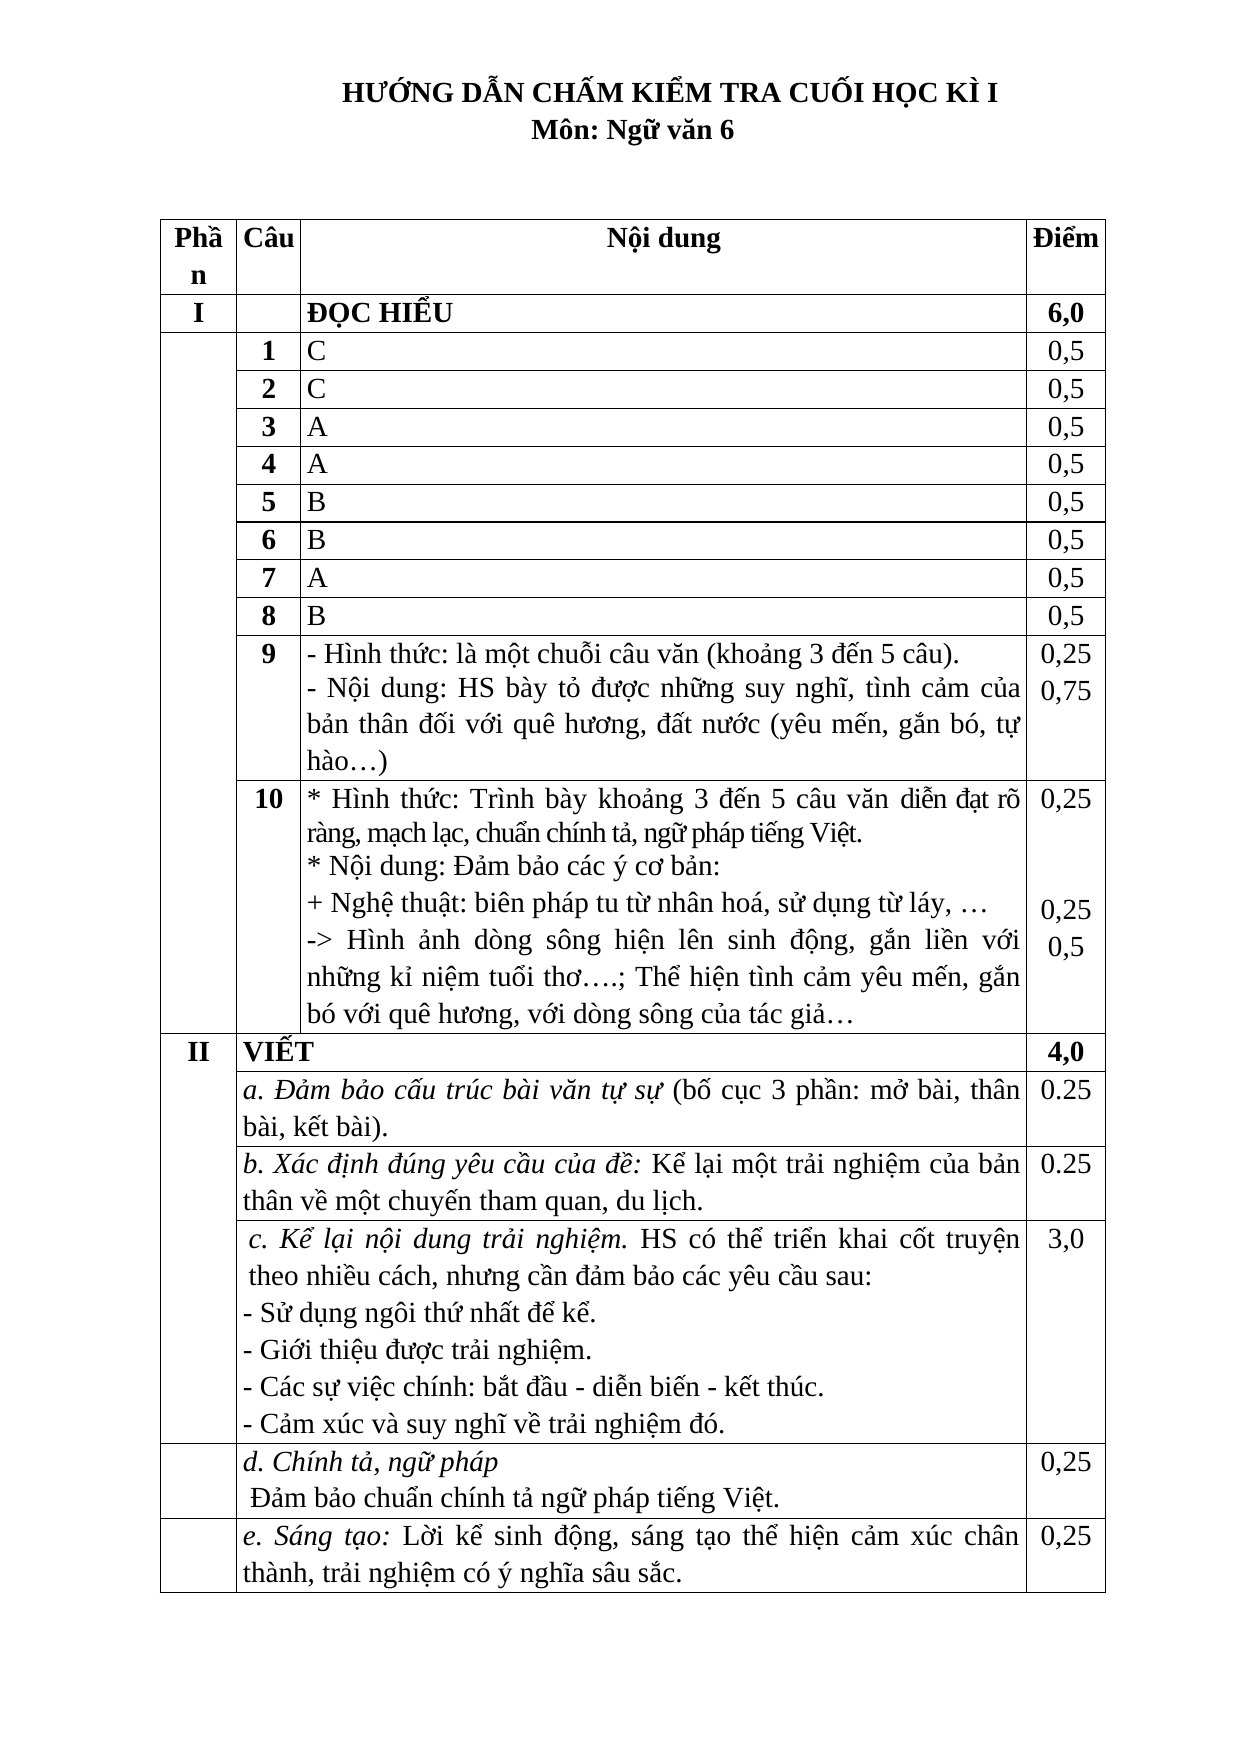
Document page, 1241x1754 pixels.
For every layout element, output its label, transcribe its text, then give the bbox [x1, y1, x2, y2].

table_cell a. Đảm bảo cấu trúc bài văn tự sự (bố cục 3 phần: mở bài, thân bài, kết bài). [237, 1072, 1026, 1146]
table_cell A [301, 447, 1026, 483]
table_cell 0.25 [1027, 1072, 1105, 1146]
table_cell 0,5 [1027, 598, 1105, 635]
table_cell 0,25 0,25 0,5 [1027, 781, 1105, 1033]
table_cell 4 [237, 447, 300, 483]
text HƯỚNG DẪN CHẤM KIỂM TRA CUỐI HỌC KÌ I [112, 75, 1153, 108]
table_cell 3 [237, 409, 300, 446]
table_cell ĐỌC HIỂU [301, 295, 1026, 332]
table_cell B [301, 485, 1026, 521]
table_cell VIẾT [237, 1034, 1026, 1071]
table_cell * Hình thức: Trình bày khoảng 3 đến 5 câu văn diễn đạt rõ ràng, mạch lạc, chuẩn chính tả, ngữ pháp tiếng Việt. * Nội dung: Đảm bảo các ý cơ bản: + Nghệ thuật: biên pháp tu từ nhân hoá, sử dụng từ láy, … -> Hình ảnh dòng sông hiện lên sinh động, gắn liền với những kỉ niệm tuổi thơ….; Thể hiện tình cảm yêu mến, gắn bó với quê hương, với dòng sông của tác giả… [301, 781, 1026, 1033]
table_cell 0,5 [1027, 485, 1105, 521]
table_cell 0,5 [1027, 409, 1105, 446]
table_cell 0,5 [1027, 333, 1105, 370]
table_cell [161, 1519, 236, 1592]
table_cell [161, 1444, 236, 1517]
table_cell 5 [237, 485, 300, 521]
table_cell B [301, 523, 1026, 559]
table_cell 0,5 [1027, 523, 1105, 559]
table_cell d. Chính tả, ngữ pháp Đảm bảo chuẩn chính tả ngữ pháp tiếng Việt. [237, 1444, 1026, 1517]
table_cell 6,0 [1027, 295, 1105, 332]
table_cell c. Kể lại nội dung trải nghiệm. HS có thể triển khai cốt truyện theo nhiều cách, nhưng cần đảm bảo các yêu cầu sau: - Sử dụng ngôi thứ nhất để kể. - Giới thiệu được trải nghiệm. - Các sự việc chính: bắt đầu - diễn biến - kết thúc. - Cảm xúc và suy nghĩ về trải nghiệm đó. [237, 1221, 1026, 1443]
table_cell 1 [237, 333, 300, 370]
table_cell 0,5 [1027, 447, 1105, 483]
table_header Câu [237, 220, 300, 294]
table_cell 0,25 0,75 [1027, 636, 1105, 780]
table_cell 0,5 [1027, 371, 1105, 408]
table_header Phần [161, 220, 236, 294]
table_cell C [301, 333, 1026, 370]
table_cell II [161, 1034, 236, 1443]
table_cell 4,0 [1027, 1034, 1105, 1071]
text Môn: Ngữ văn 6 [112, 112, 1153, 145]
table_cell C [301, 371, 1026, 408]
table_cell 10 [237, 781, 300, 1033]
table_cell 0,5 [1027, 560, 1105, 597]
table_cell I [161, 295, 236, 332]
table_cell 7 [237, 560, 300, 597]
table_header Nội dung [301, 220, 1026, 294]
table_cell - Hình thức: là một chuỗi câu văn (khoảng 3 đến 5 câu). - Nội dung: HS bày tỏ được những suy nghĩ, tình cảm của bản thân đối với quê hương, đất nước (yêu mến, gắn bó, tự hào…) [301, 636, 1026, 780]
table_cell 6 [237, 523, 300, 559]
table_cell [237, 295, 300, 332]
table_cell [161, 333, 236, 1033]
table_cell A [301, 409, 1026, 446]
table_cell 9 [237, 636, 300, 780]
table_cell 0,25 [1027, 1444, 1105, 1517]
table_cell 3,0 [1027, 1221, 1105, 1443]
table_cell 2 [237, 371, 300, 408]
table_cell b. Xác định đúng yêu cầu của đề: Kể lại một trải nghiệm của bản thân về một chuyến tham quan, du lịch. [237, 1147, 1026, 1220]
table_header Điểm [1027, 220, 1105, 294]
table_cell 0,25 [1027, 1519, 1105, 1592]
table_cell 0.25 [1027, 1147, 1105, 1220]
table_cell e. Sáng tạo: Lời kể sinh động, sáng tạo thể hiện cảm xúc chân thành, trải nghiệm có ý nghĩa sâu sắc. [237, 1519, 1026, 1592]
table_cell 8 [237, 598, 300, 635]
table_cell B [301, 598, 1026, 635]
table_cell A [301, 560, 1026, 597]
